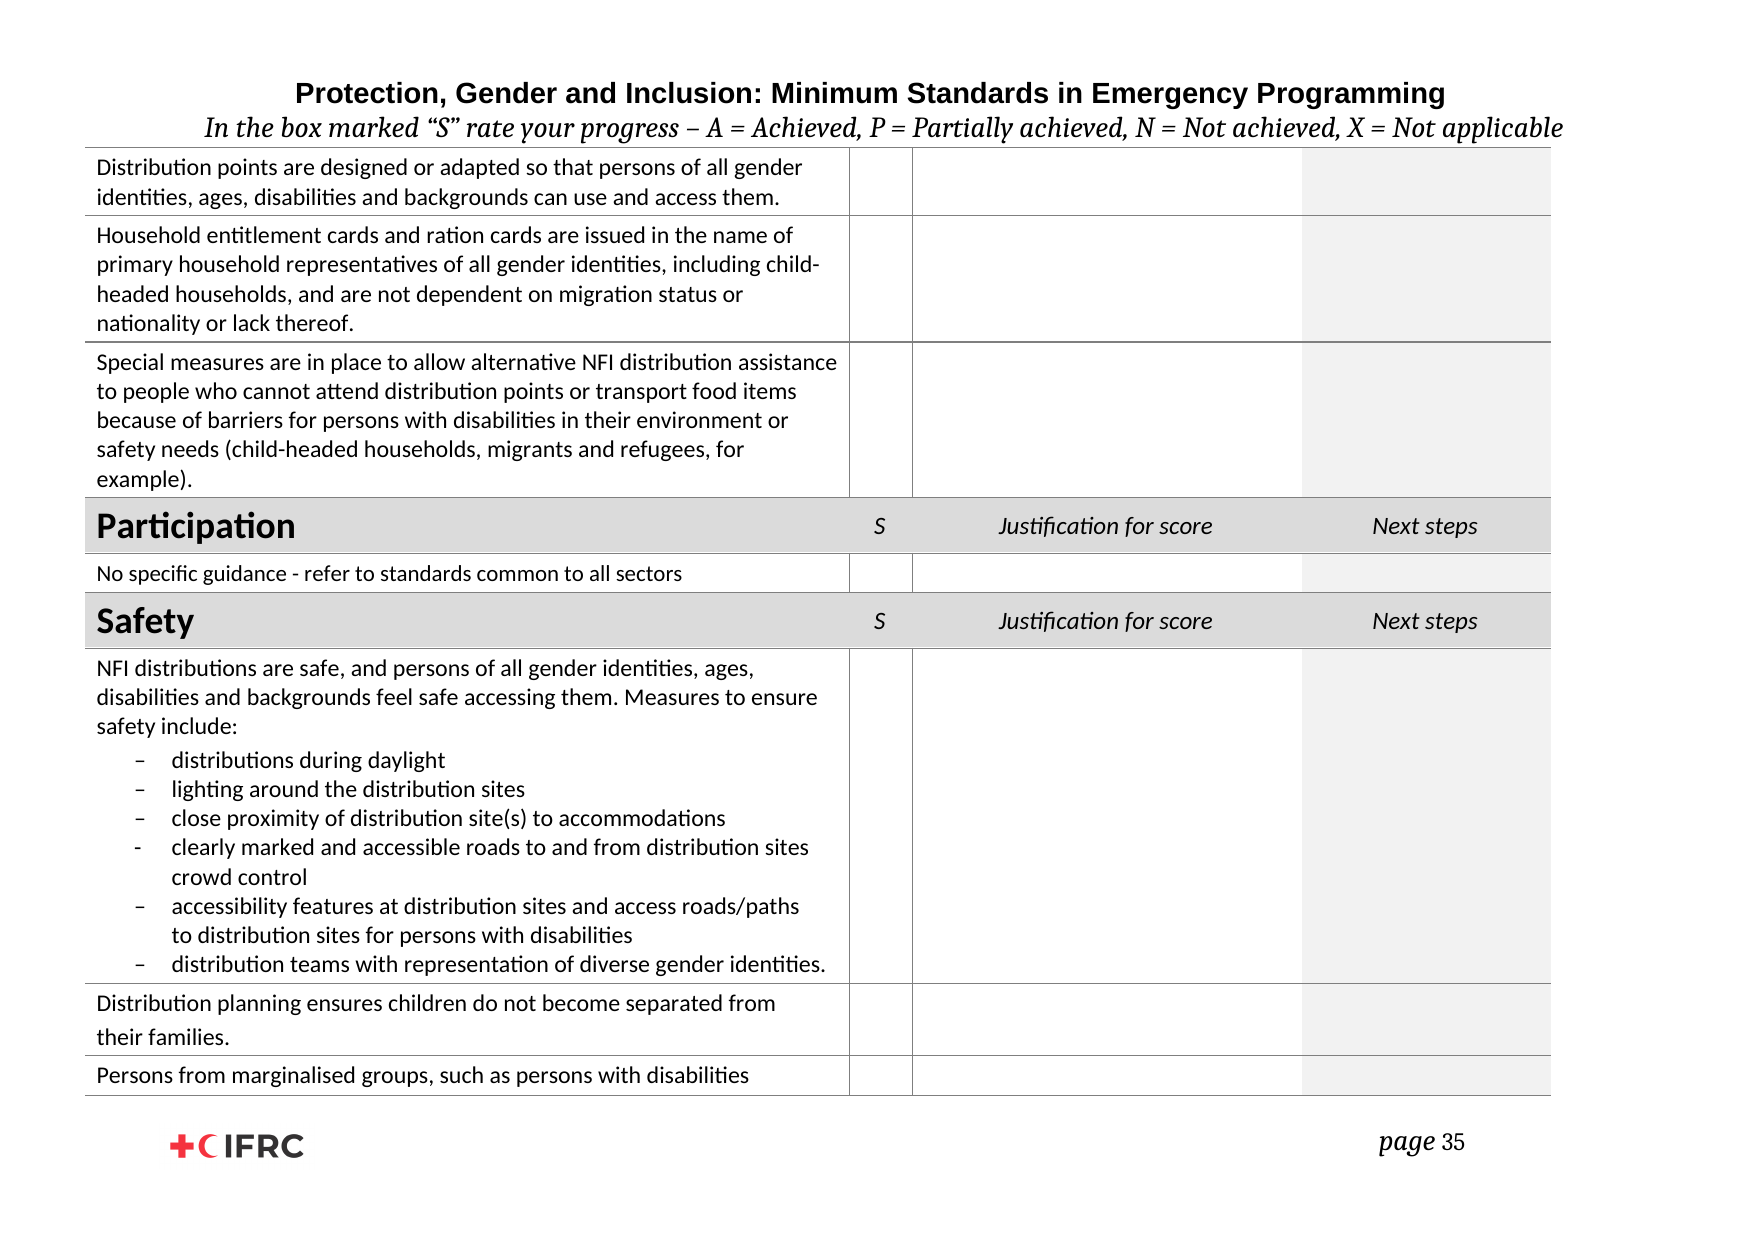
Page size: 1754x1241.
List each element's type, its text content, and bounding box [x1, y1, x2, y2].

table_cell [850, 649, 912, 983]
table_cell [850, 216, 912, 341]
table_cell [850, 1056, 912, 1095]
table_cell [913, 984, 1302, 1055]
table_cell S [849, 498, 912, 552]
table_cell [913, 1056, 1302, 1095]
table_cell [850, 554, 912, 592]
table_cell Participation [85, 498, 849, 552]
table_cell [1302, 343, 1551, 497]
table_cell [913, 148, 1302, 215]
table_cell Distribution planning ensures children do not become separated from their families. [85, 984, 849, 1055]
table_cell [1302, 554, 1551, 592]
table_cell Next steps [1302, 593, 1551, 647]
table_cell [850, 343, 912, 497]
table_cell Household entitlement cards and ration cards are issued in the name of primary household representatives of all gender identities, including child-headed households, and are not dependent on migration status or nationality or lack thereof. [85, 216, 849, 341]
table_cell [850, 148, 912, 215]
table_cell Distribution points are designed or adapted so that persons of all gender identities, ages, disabilities and backgrounds can use and access them. [85, 148, 849, 215]
table_cell [1302, 649, 1551, 983]
table_cell [913, 216, 1302, 341]
table_cell [913, 649, 1302, 983]
table_cell NFI distributions are safe, and persons of all gender identities, ages, disabilities and backgrounds feel safe accessing them. Measures to ensure safety include: distributions during daylight lighting around the distribution sites close proximity of distribution site(s) to accommodations clearly marked and accessible roads to and from distribution sites crowd control accessibility features at distribution sites and access roads/paths to distribution sites for persons with disabilities distribution teams with representation of diverse gender identities. [85, 649, 849, 983]
table_cell [850, 984, 912, 1055]
table_cell [913, 554, 1302, 592]
table_cell [1302, 216, 1551, 341]
table_cell [1302, 148, 1551, 215]
table_cell Next steps [1302, 498, 1551, 552]
table_cell [1302, 984, 1551, 1055]
picture [136, 1100, 338, 1192]
table_cell Justification for score [912, 593, 1302, 647]
table_cell No specific guidance - refer to standards common to all sectors [85, 554, 849, 592]
table_cell Justification for score [912, 498, 1302, 552]
table_cell [913, 343, 1302, 497]
table_cell S [849, 593, 912, 647]
table_cell Safety [85, 593, 849, 647]
table_cell [1302, 1056, 1551, 1095]
table_cell Special measures are in place to allow alternative NFI distribution assistance to people who cannot attend distribution points or transport food items because of barriers for persons with disabilities in their environment or safety needs (child-headed households, migrants and refugees, for example). [85, 343, 849, 497]
